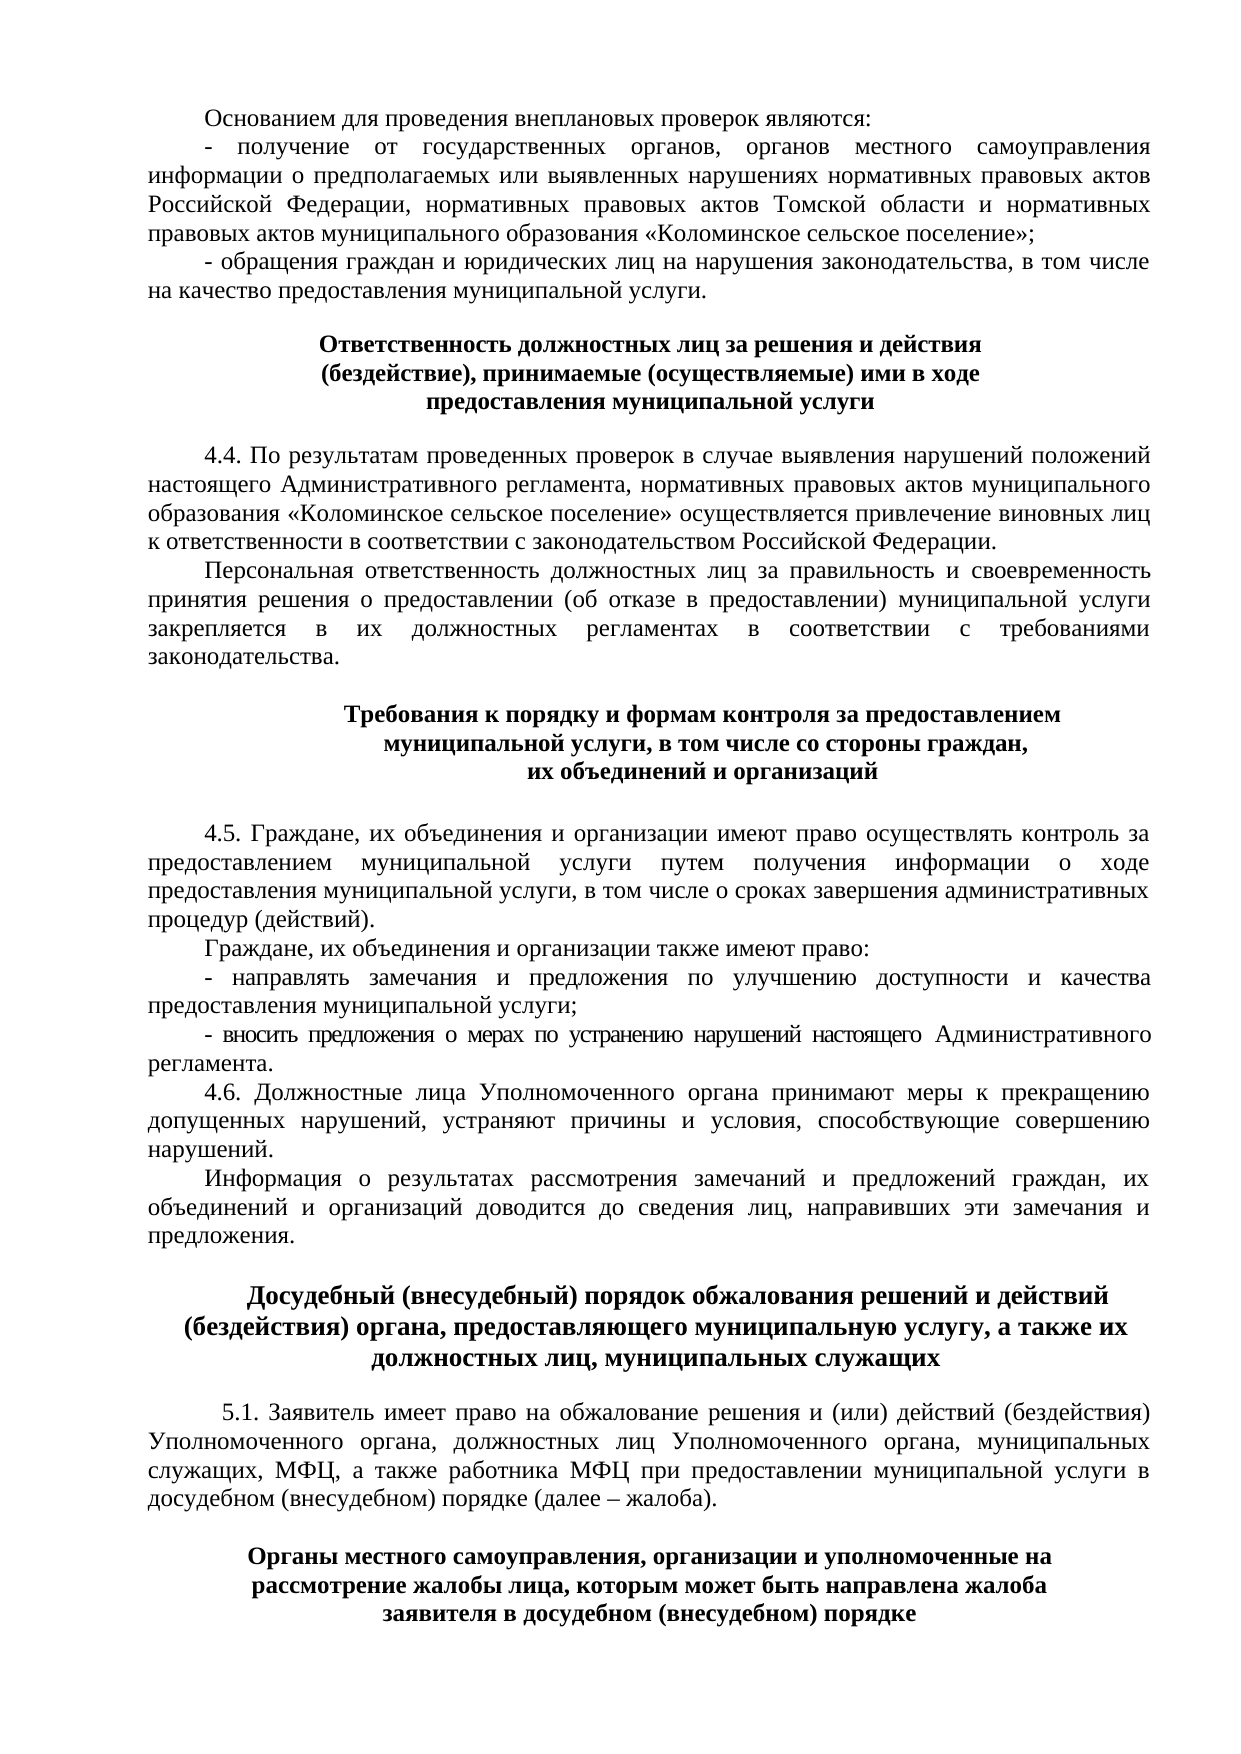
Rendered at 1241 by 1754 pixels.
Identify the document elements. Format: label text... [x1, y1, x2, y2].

text Органы местного самоуправления, организации и уполномоченные на [148, 1541, 1152, 1570]
text 4.4. По результатам проведенных проверок в случае выявления нарушений положений настоящего Административного регламента, нормативных правовых актов муниципального образования «Коломинское сельское поселение» осуществляется привлечение виновных лиц к ответственности в соответствии с законодательством Российской Федерации. [148, 440, 1152, 555]
text 4.5. Граждане, их объединения и организации имеют право осуществлять контроль за предоставлением муниципальной услуги путем получения информации о ходе предоставления муниципальной услуги, в том числе о сроках завершения административных процедур (действий). [148, 818, 1151, 933]
text рассмотрение жалобы лица, которым может быть направлена жалоба заявителя в досудебном (внесудебном) порядке [148, 1570, 1151, 1627]
text муниципальной услуги, в том числе со стороны граждан, [168, 728, 1152, 756]
text их объединений и организаций [168, 756, 1152, 785]
text Информация о результатах рассмотрения замечаний и предложений граждан, их объединений и организаций доводится до сведения лиц, направивших эти замечания и предложения. [148, 1163, 1151, 1249]
text Персональная ответственность должностных лиц за правильность и своевременность принятия решения о предоставлении (об отказе в предоставлении) муниципальной услуги закрепляется в их должностных регламентах в соответствии с требованиями законодательства. [148, 555, 1151, 670]
text 5.1. Заявитель имеет право на обжалование решения и (или) действий (бездействия) Уполномоченного органа, должностных лиц Уполномоченного органа, муниципальных служащих, МФЦ, а также работника МФЦ при предоставлении муниципальной услуги в досудебном (внесудебном) порядке (далее – жалоба). [148, 1397, 1151, 1512]
text - обращения граждан и юридических лиц на нарушения законодательства, в том числе на качество предоставления муниципальной услуги. [148, 246, 1151, 304]
text 4.6. Должностные лица Уполномоченного органа принимают меры к прекращению допущенных нарушений, устраняют причины и условия, способствующие совершению нарушений. [148, 1077, 1151, 1163]
text Ответственность должностных лиц за решения и действия (бездействие), принимаемые (осуществляемые) ими в ходе предоставления муниципальной услуги [284, 329, 1017, 415]
text Граждане, их объединения и организации также имеют право: [204, 933, 1152, 962]
text - направлять замечания и предложения по улучшению доступности и качества предоставления муниципальной услуги; [148, 962, 1152, 1019]
text Досудебный (внесудебный) порядок обжалования решений и действий (бездействия) органа, предоставляющего муниципальную услугу, а также их должностных лиц, муниципальных служащих [160, 1279, 1152, 1372]
text Требования к порядку и формам контроля за предоставлением [168, 699, 1152, 728]
text - вносить предложения о мерах по устранению нарушений настоящего Административного регламента. [148, 1019, 1152, 1077]
text Основанием для проведения внеплановых проверок являются: [204, 103, 1152, 131]
text - получение от государственных органов, органов местного самоуправления информации о предполагаемых или выявленных нарушениях нормативных правовых актов Российской Федерации, нормативных правовых актов Томской области и нормативных правовых актов муниципального образования «Коломинское сельское поселение»; [148, 131, 1152, 246]
